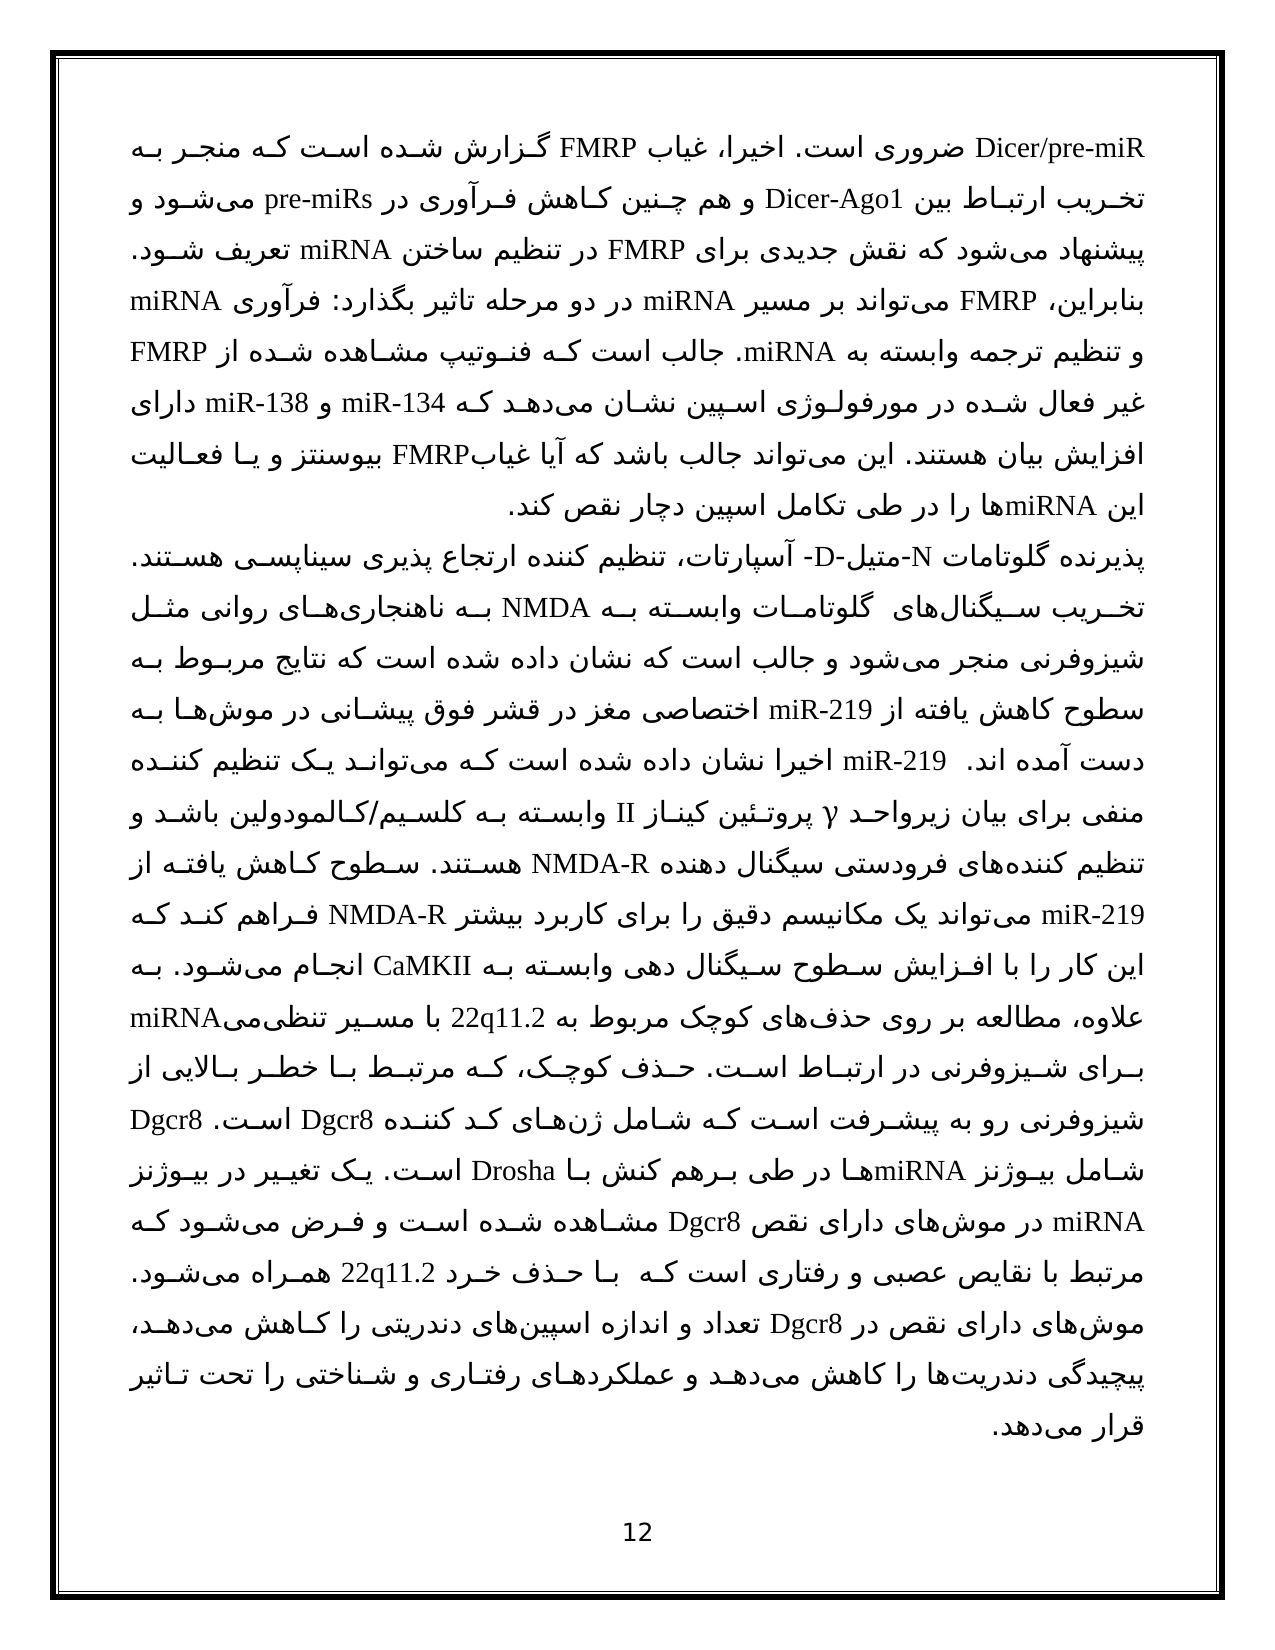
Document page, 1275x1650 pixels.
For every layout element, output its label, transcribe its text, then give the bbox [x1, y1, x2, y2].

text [130, 130, 1145, 522]
text پذیرنده گلوتامات N-متیل-D- آسپارتات، تنظیم کننده ارتجاع پذیری سیناپسی هستند. تخریب سیگنال‌های گلوتامات وابسته به NMDA به ناهنجاری‌های روانی مثل شیزوفرنی منجر ‌می‌شود و جالب است که نشان داده شده است که نتایج مربوط به سطوح کاهش یافته از miR-219 اختصاصی مغز در قشر فوق پیشانی در موش‌ها به دست آمده اند. miR-219 اخیرا نشان داده شده است که ‌می‌تواند یک تنظیم کننده منفی برای بیان زیرواحد γ پروتئین کیناز II وابسته به کلسیم/کالمودولین باشد و تنظیم کننده‌های فرودستی سیگنال دهنده NMDA-R هستند. سطوح کاهش یافته از miR-219 ‌می‌تواند یک مکانیسم دقیق را برای کاربرد بیشتر NMDA-R فراهم کند که این کار را با افزایش سطوح سیگنال دهی وابسته به CaMKII انجام ‌می‌شود. به علاوه، مطالعه بر روی حذف‌های کوچک مربوط به 22q11.2 با مسیر تنظی‌می‌miRNA برای شیزوفرنی در ارتباط است. حذف کوچک، که مرتبط با خطر بالایی از شیزوفرنی رو به پیشرفت است که شامل ژن‌های کد کننده Dgcr8 است. Dgcr8 شامل بیوژنز miRNA‌ها در طی برهم کنش با Drosha است. یک تغییر در بیوژنز miRNA در موش‌های دارای نقص Dgcr8 مشاهده شده است و فرض ‌می‌شود که مرتبط با نقایص عصبی و رفتاری است که با حذف خرد 22q11.2 همراه ‌می‌شود. موش‌های دارای نقص در Dgcr8 تعداد و اندازه اسپین‌های دندریتی را کاهش ‌می‌دهد، پیچیدگی دندریت‌ها را کاهش ‌می‌دهد و عملکردهای رفتاری و شناختی را تحت تاثیر قرار ‌می‌دهد. [130, 539, 1145, 1442]
